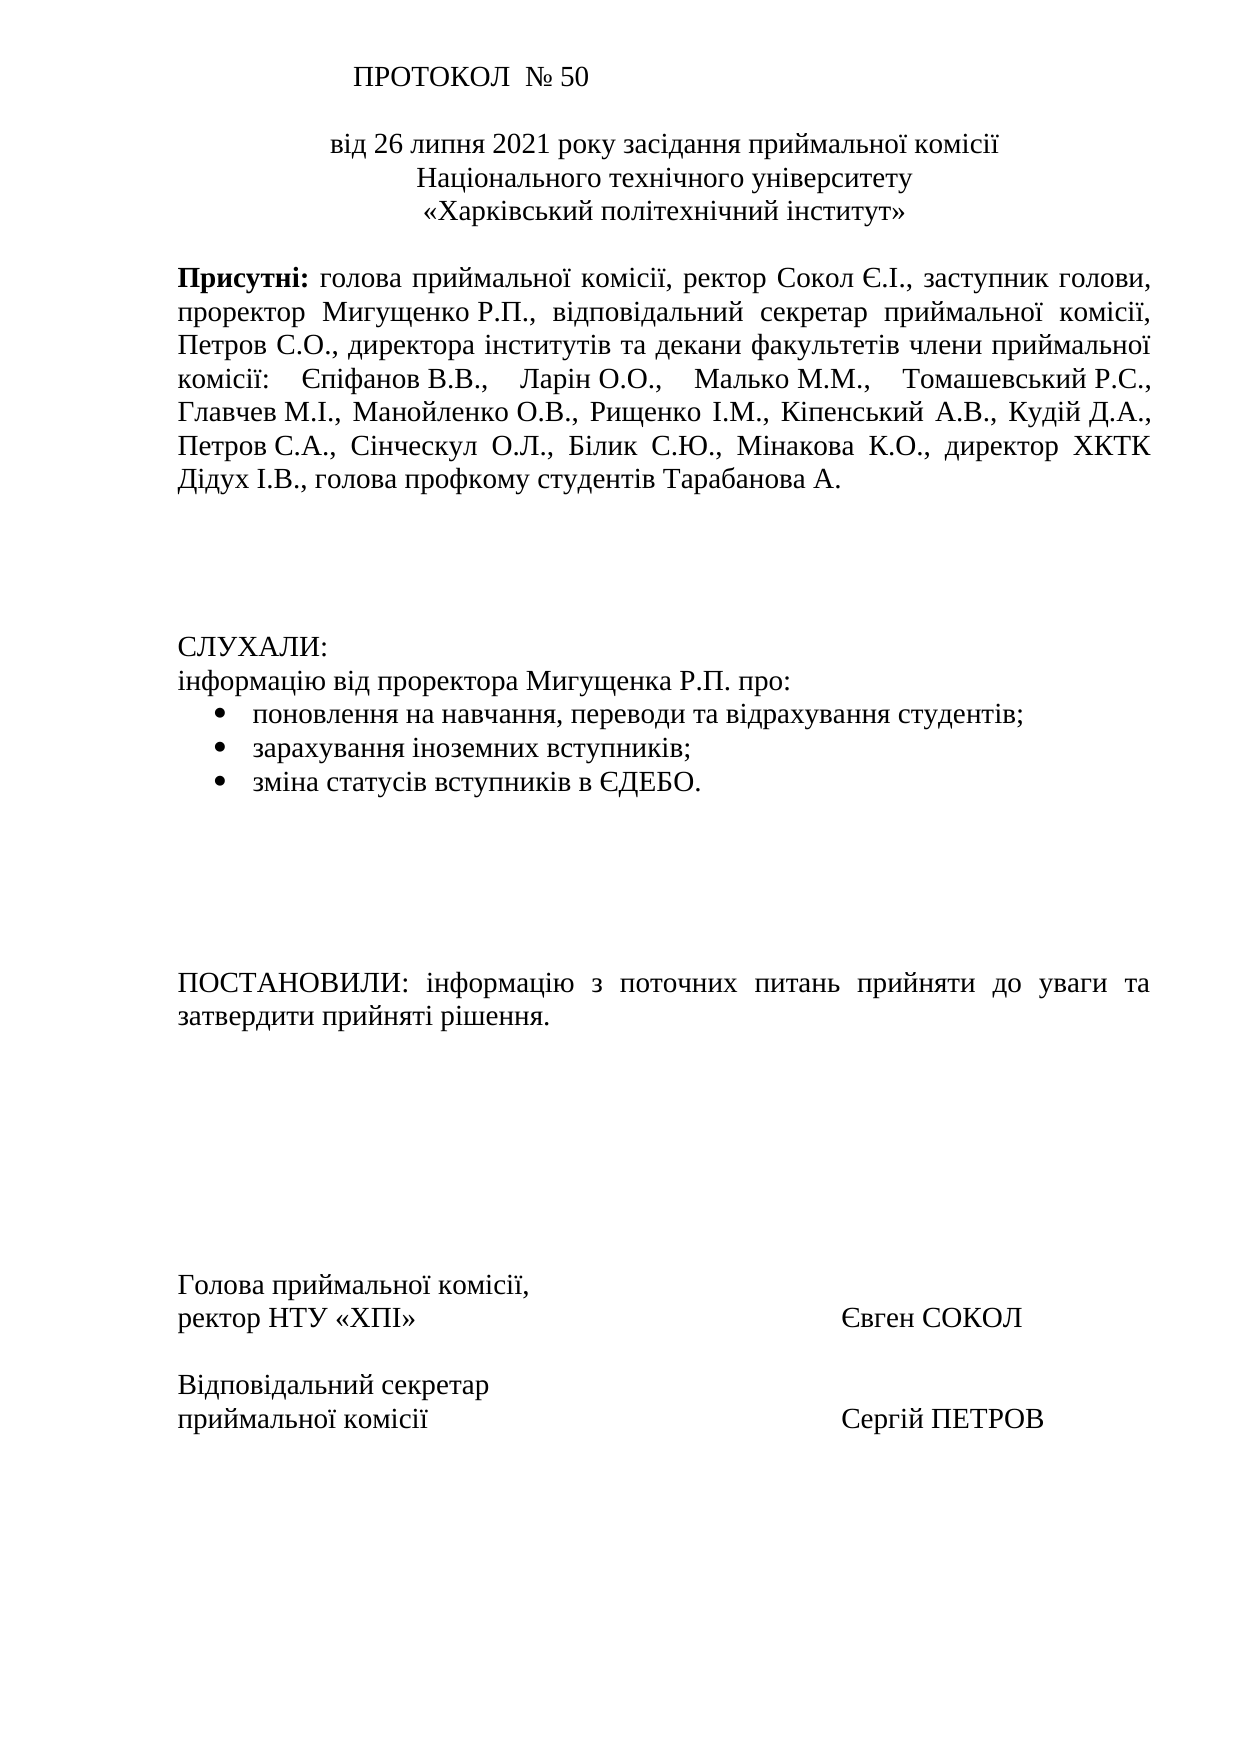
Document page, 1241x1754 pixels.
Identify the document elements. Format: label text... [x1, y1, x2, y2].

list зміна статусів вступників в ЄДЕБО. [215, 764, 1152, 797]
text Голова приймальної комісії, [177, 1267, 1152, 1300]
text ректор НТУ «ХПІ» Євген СОКОЛ [177, 1300, 1152, 1334]
list поновлення на навчання, переводи та відрахування студентів; [215, 696, 1152, 730]
subtitle Національного технічного університету [177, 160, 1152, 193]
text Відповідальний секретар [177, 1367, 1152, 1401]
text СЛУХАЛИ: [177, 629, 1152, 663]
text Присутні: голова приймальної комісії, ректор Сокол Є.І., заступник голови, проректор Мигущенко Р.П., відповідальний секретар приймальної комісії, Петров С.О., директора інститутів та декани факультетів члени приймальної комісії: Єпіфанов В.В., Ларін О.О., Малько М.М., Томашевський Р.С., Главчев М.І., Манойленко О.В., Рищенко І.М., Кіпенський А.В., Кудій Д.А., Петров С.А., Сінческул О.Л., Білик С.Ю., Мінакова К.О., директор ХКТК Дідух І.В., голова профкому студентів Тарабанова А. [177, 260, 1152, 495]
text приймальної комісії Сергій ПЕТРОВ [177, 1401, 1152, 1434]
text ПОСТАНОВИЛИ: інформацію з поточних питань прийняти до уваги та затвердити прийняті рішення. [177, 965, 1152, 1032]
subtitle від 26 липня 2021 року засідання приймальної комісії [177, 126, 1152, 160]
subtitle «Харківський політехнічний інститут» [177, 193, 1152, 227]
list зарахування іноземних вступників; [215, 730, 1152, 764]
text інформацію від проректора Мигущенка Р.П. про: [177, 663, 1152, 696]
